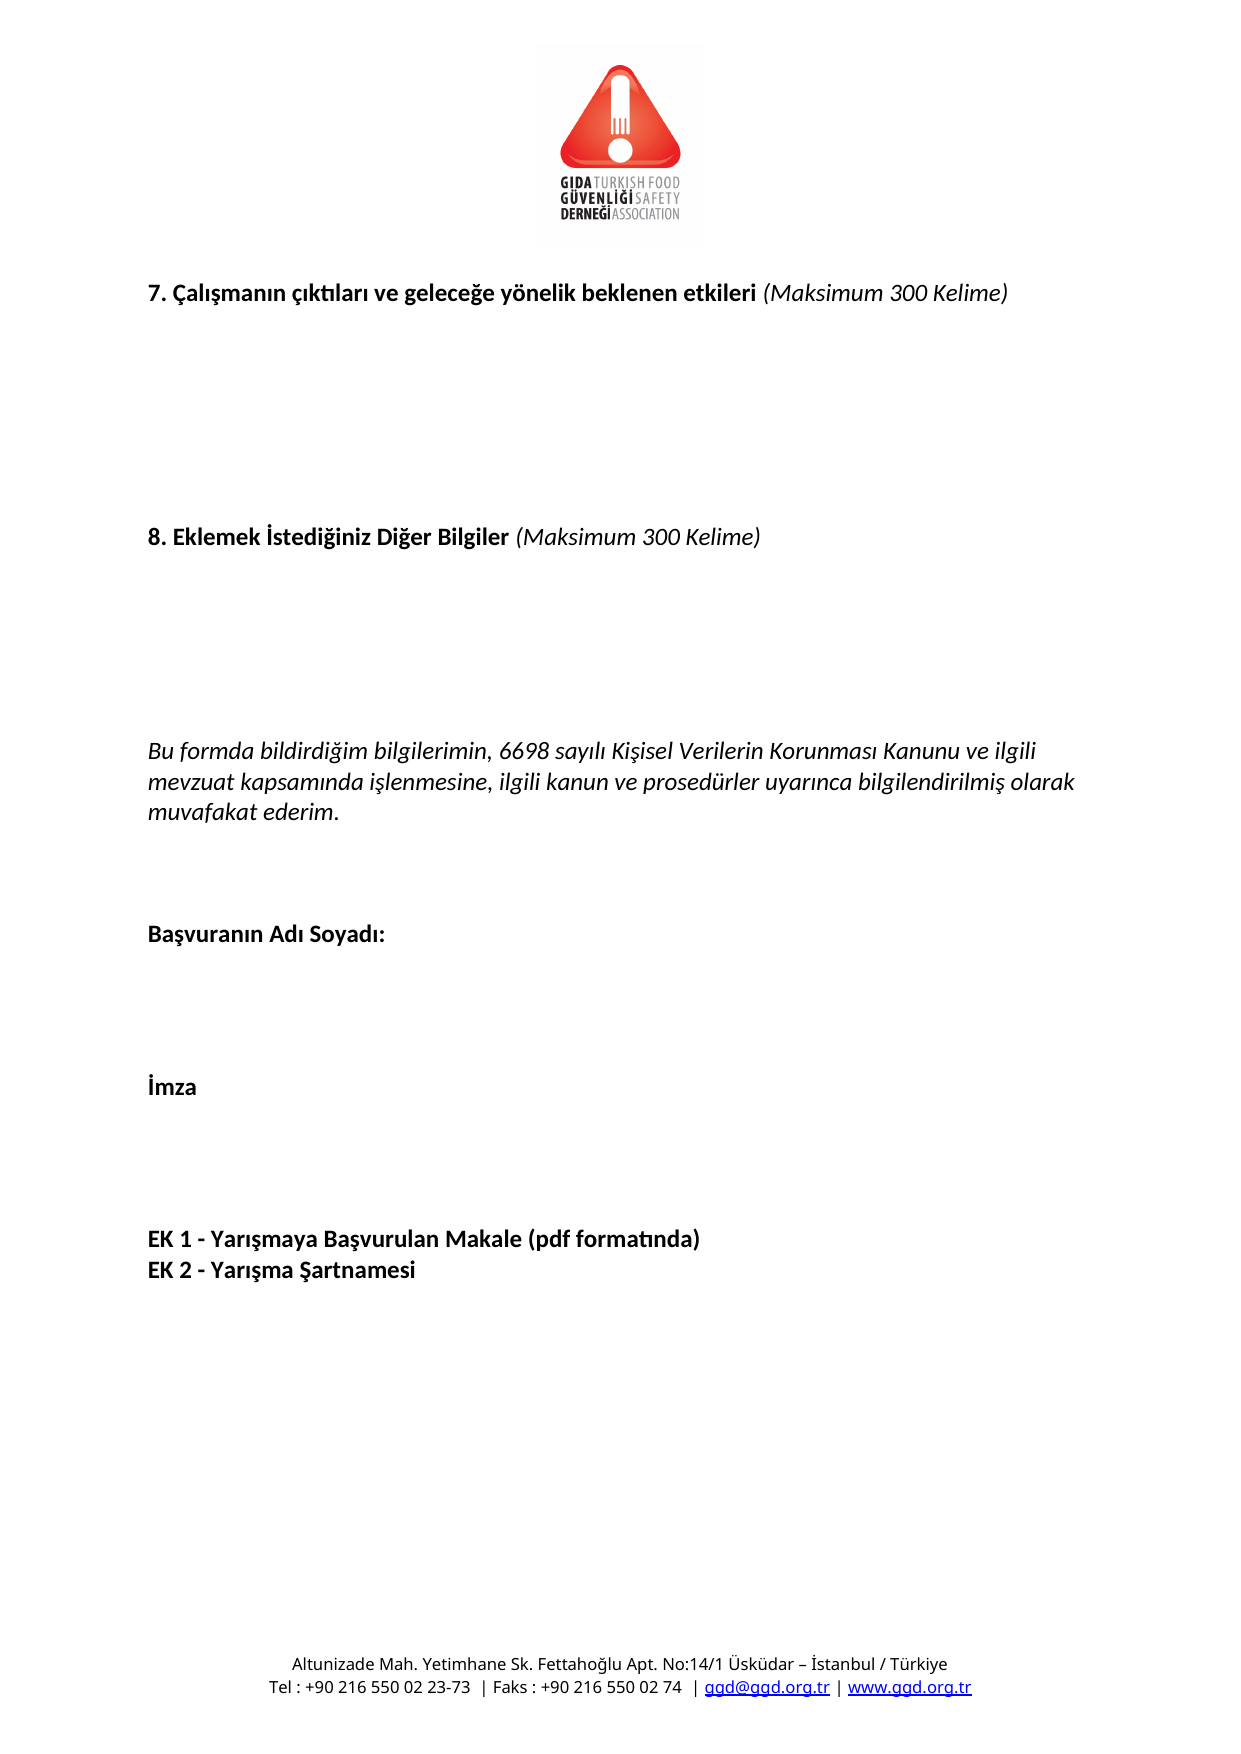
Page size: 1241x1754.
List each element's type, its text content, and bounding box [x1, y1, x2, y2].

picture [535, 44, 705, 250]
text İmza [148, 1071, 1093, 1101]
text 7. Çalışmanın çıktıları ve geleceğe yönelik beklenen etkileri (Maksimum 300 Kelime) [148, 277, 1093, 308]
text EK 1 - Yarışmaya Başvurulan Makale (pdf formatında) [148, 1223, 1093, 1254]
text EK 2 - Yarışma Şartnamesi [148, 1254, 1093, 1284]
text 8. Eklemek İstediğiniz Diğer Bilgiler (Maksimum 300 Kelime) [148, 521, 1093, 552]
text Bu formda bildirdiğim bilgilerimin, 6698 sayılı Kişisel Verilerin Korunması Kanunu ve ilgili mevzuat kapsamında işlenmesine, ilgili kanun ve prosedürler uyarınca bilgilendirilmiş olarak muvafakat ederim. [148, 735, 1093, 827]
text Başvuranın Adı Soyadı: [148, 918, 1093, 949]
